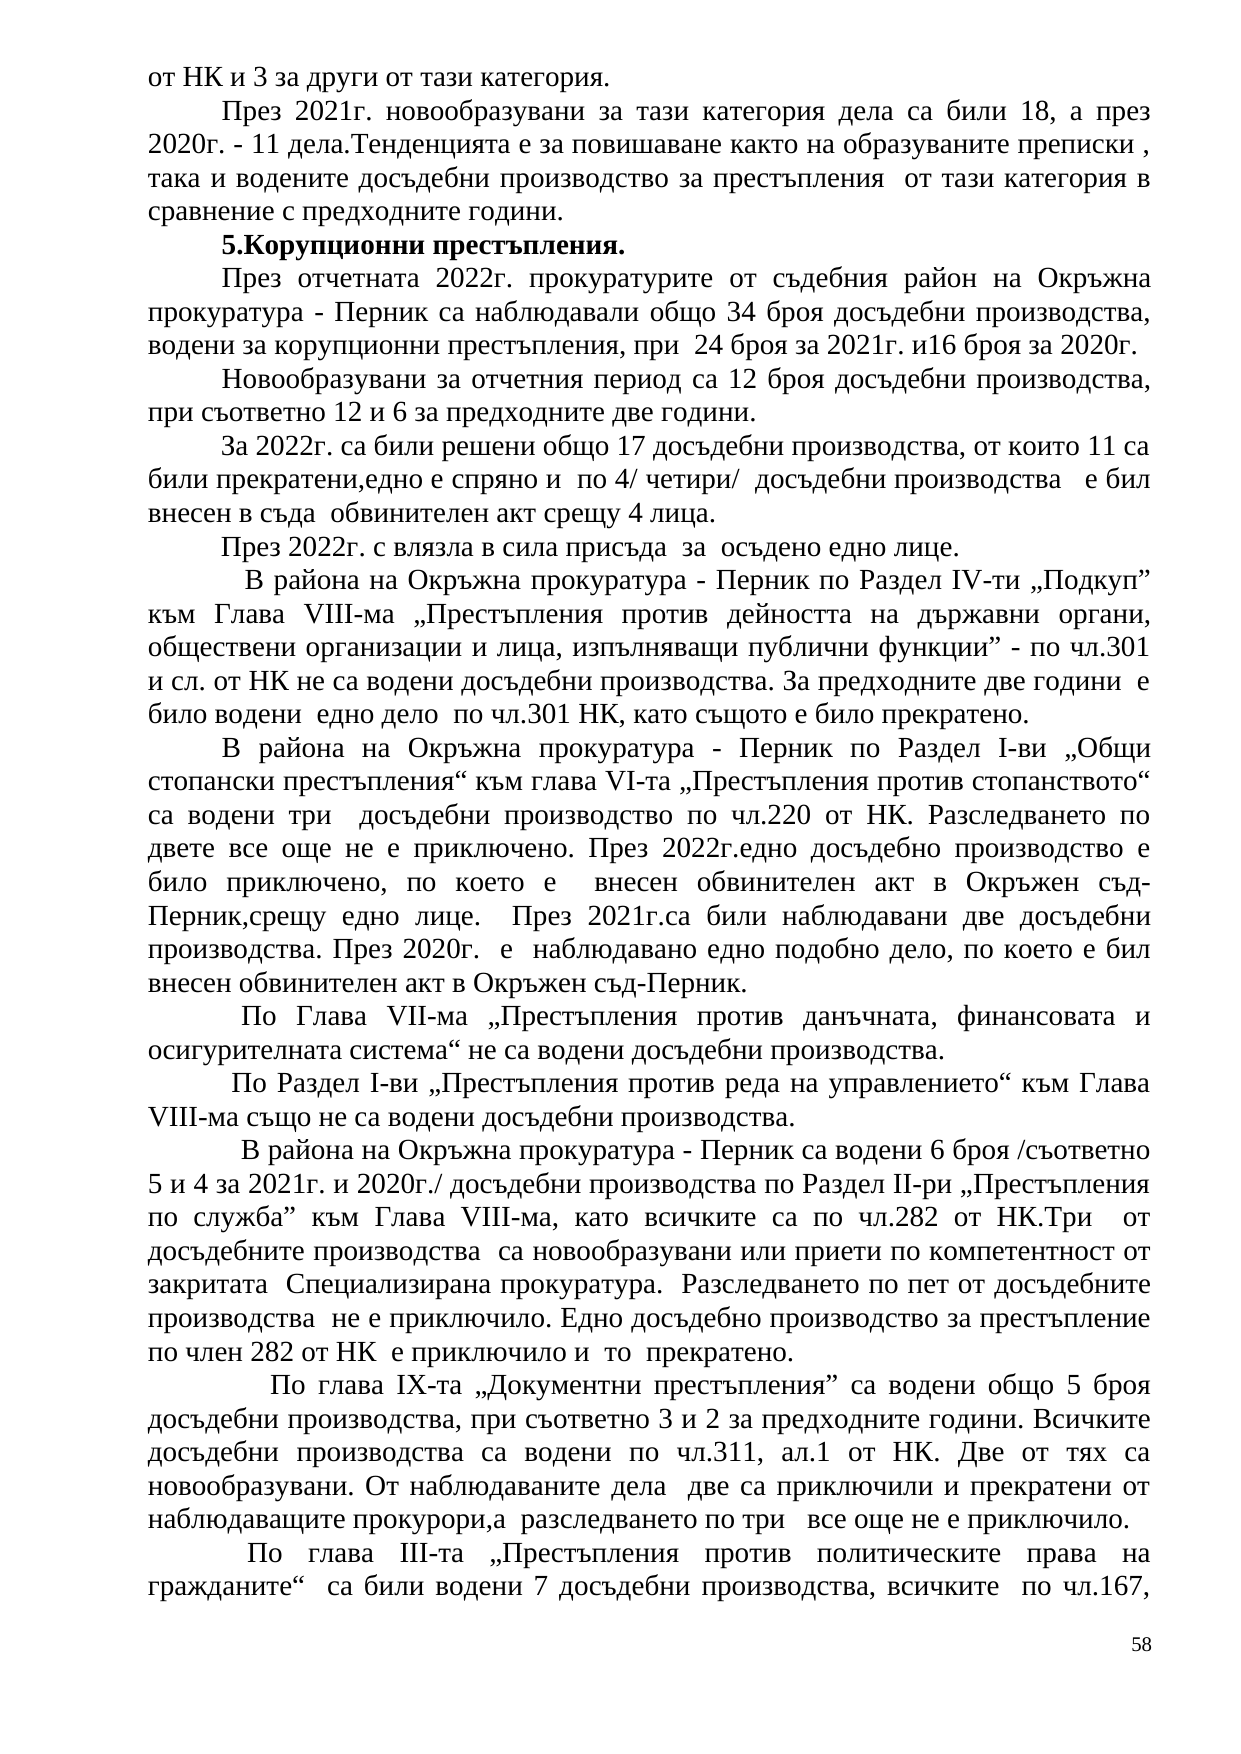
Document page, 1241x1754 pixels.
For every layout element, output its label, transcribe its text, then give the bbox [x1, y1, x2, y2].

text През 2021г. новообразувани за тази категория дела са били 18, а през 2020г. - 11 дела.Тенденцията е за повишаване както на образуваните преписки , така и водените досъдебни производство за престъпления от тази категория в сравнение с предходните години. [148, 93, 1152, 227]
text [148, 59, 1152, 93]
text В района на Окръжна прокуратура - Перник по Раздел ІV-ти „Подкуп” към Глава VІІІ-ма „Престъпления против дейността на държавни органи, обществени организации и лица, изпълняващи публични функции” - по чл.301 и сл. от НК не са водени досъдебни производства. За предходните две години е било водени едно дело по чл.301 НК, като същото е било прекратено. [148, 562, 1152, 730]
text През отчетната 2022г. прокуратурите от съдебния район на Окръжна прокуратура - Перник са наблюдавали общо 34 броя досъдебни производства, водени за корупционни престъпления, при 24 броя за 2021г. и16 броя за 2020г. [148, 260, 1152, 361]
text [148, 1535, 1152, 1602]
text По Раздел І-ви „Престъпления против реда на управлението“ към Глава VІІІ-ма също не са водени досъдебни производства. [148, 1065, 1152, 1132]
text По глава ІХ-та „Документни престъпления” са водени общо 5 броя досъдебни производства, при съответно 3 и 2 за предходните години. Всичките досъдебни производства са водени по чл.311, ал.1 от НК. Две от тях са новообразувани. От наблюдаваните дела две са приключили и прекратени от наблюдаващите прокурори,а разследването по три все още не е приключило. [148, 1367, 1152, 1535]
text В района на Окръжна прокуратура - Перник са водени 6 броя /съответно 5 и 4 за 2021г. и 2020г./ досъдебни производства по Раздел ІІ-ри „Престъпления по служба” към Глава VІІІ-ма, като всичките са по чл.282 от НК.Три от досъдебните производства са новообразувани или приети по компетентност от закритата Специализирана прокуратура. Разследването по пет от досъдебните производства не е приключило. Едно досъдебно производство за престъпление по член 282 от НК е приключило и то прекратено. [148, 1132, 1152, 1367]
text В района на Окръжна прокуратура - Перник по Раздел І-ви „Общи стопански престъпления“ към глава VІ-та „Престъпления против стопанството“ са водени три досъдебни производство по чл.220 от НК. Разследването по двете все още не е приключено. През 2022г.едно досъдебно производство е било приключено, по което е внесен обвинителен акт в Окръжен съд-Перник,срещу едно лице. През 2021г.са били наблюдавани две досъдебни производства. През 2020г. е наблюдавано едно подобно дело, по което е бил внесен обвинителен акт в Окръжен съд-Перник. [148, 730, 1152, 998]
text Новообразувани за отчетния период са 12 броя досъдебни производства, при съответно 12 и 6 за предходните две години. [148, 361, 1152, 428]
text За 2022г. са били решени общо 17 досъдебни производства, от които 11 са били прекратени,едно е спряно и по 4/ четири/ досъдебни производства е бил внесен в съда обвинителен акт срещу 4 лица. [148, 428, 1152, 529]
text 5.Корупционни престъпления. [148, 227, 1152, 260]
text През 2022г. с влязла в сила присъда за осъдено едно лице. [148, 529, 1152, 562]
text По Глава VІІ-ма „Престъпления против данъчната, финансовата и осигурителната система“ не са водени досъдебни производства. [148, 998, 1152, 1065]
